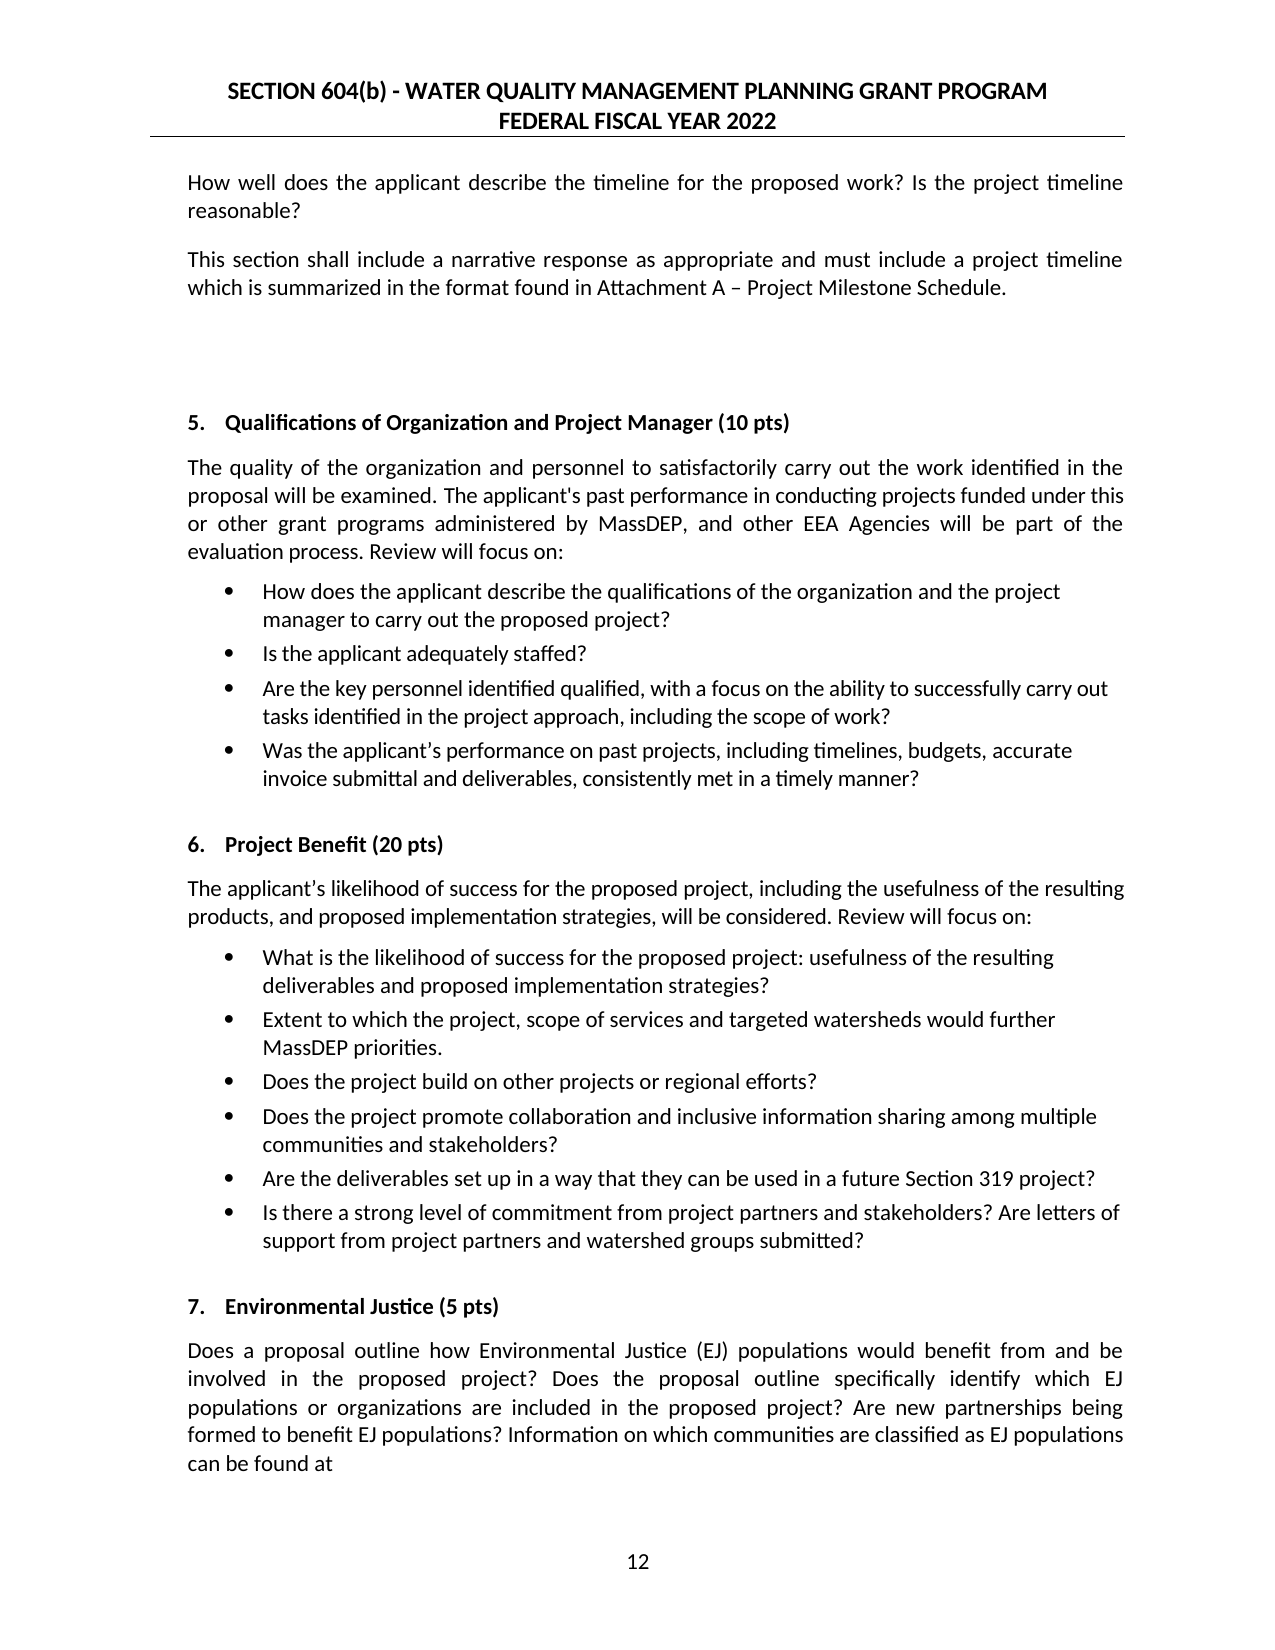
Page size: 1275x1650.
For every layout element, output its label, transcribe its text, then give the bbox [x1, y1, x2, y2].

list Was the applicant’s performance on past projects, including timelines, budgets, accurate invoice submittal and deliverables, consistently met in a timely manner? [225, 736, 1125, 792]
list Extent to which the project, scope of services and targeted watersheds would further MassDEP priorities. [225, 1005, 1125, 1061]
list Environmental Justice (5 pts) [187, 1292, 1125, 1320]
list Is the applicant adequately staffed? [225, 639, 1125, 668]
list Is there a strong level of commitment from project partners and stakeholders? Are letters of support from project partners and watershed groups submitted? [225, 1198, 1125, 1254]
list Project Benefit (20 pts) [187, 830, 1125, 858]
text The quality of the organization and personnel to satisfactorily carry out the work identified in the proposal will be examined. The applicant's past performance in conducting projects funded under this or other grant programs administered by MassDEP, and other EEA Agencies will be part of the evaluation process. Review will focus on: [187, 453, 1125, 565]
list Does the project promote collaboration and inclusive information sharing among multiple communities and stakeholders? [225, 1102, 1125, 1158]
text This section shall include a narrative response as appropriate and must include a project timeline which is summarized in the format found in Attachment A – Project Milestone Schedule. [187, 245, 1125, 301]
list How does the applicant describe the qualifications of the organization and the project manager to carry out the proposed project? [225, 577, 1125, 633]
text The applicant’s likelihood of success for the proposed project, including the usefulness of the resulting products, and proposed implementation strategies, will be considered. Review will focus on: [187, 874, 1125, 930]
list Are the deliverables set up in a way that they can be used in a future Section 319 project? [225, 1164, 1125, 1192]
list What is the likelihood of success for the proposed project: usefulness of the resulting deliverables and proposed implementation strategies? [225, 943, 1125, 999]
list Does the project build on other projects or regional efforts? [225, 1067, 1125, 1096]
list Qualifications of Organization and Project Manager (10 pts) [187, 408, 1125, 436]
list Are the key personnel identified qualified, with a focus on the ability to successfully carry out tasks identified in the project approach, including the scope of work? [225, 674, 1125, 730]
text How well does the applicant describe the timeline for the proposed work? Is the project timeline reasonable? [187, 168, 1125, 224]
text Does a proposal outline how Environmental Justice (EJ) populations would benefit from and be involved in the proposed project? Does the proposal outline specifically identify which EJ populations or organizations are included in the proposed project? Are new partnerships being formed to benefit EJ populations? Information on which communities are classified as EJ populations can be found at [187, 1337, 1125, 1477]
